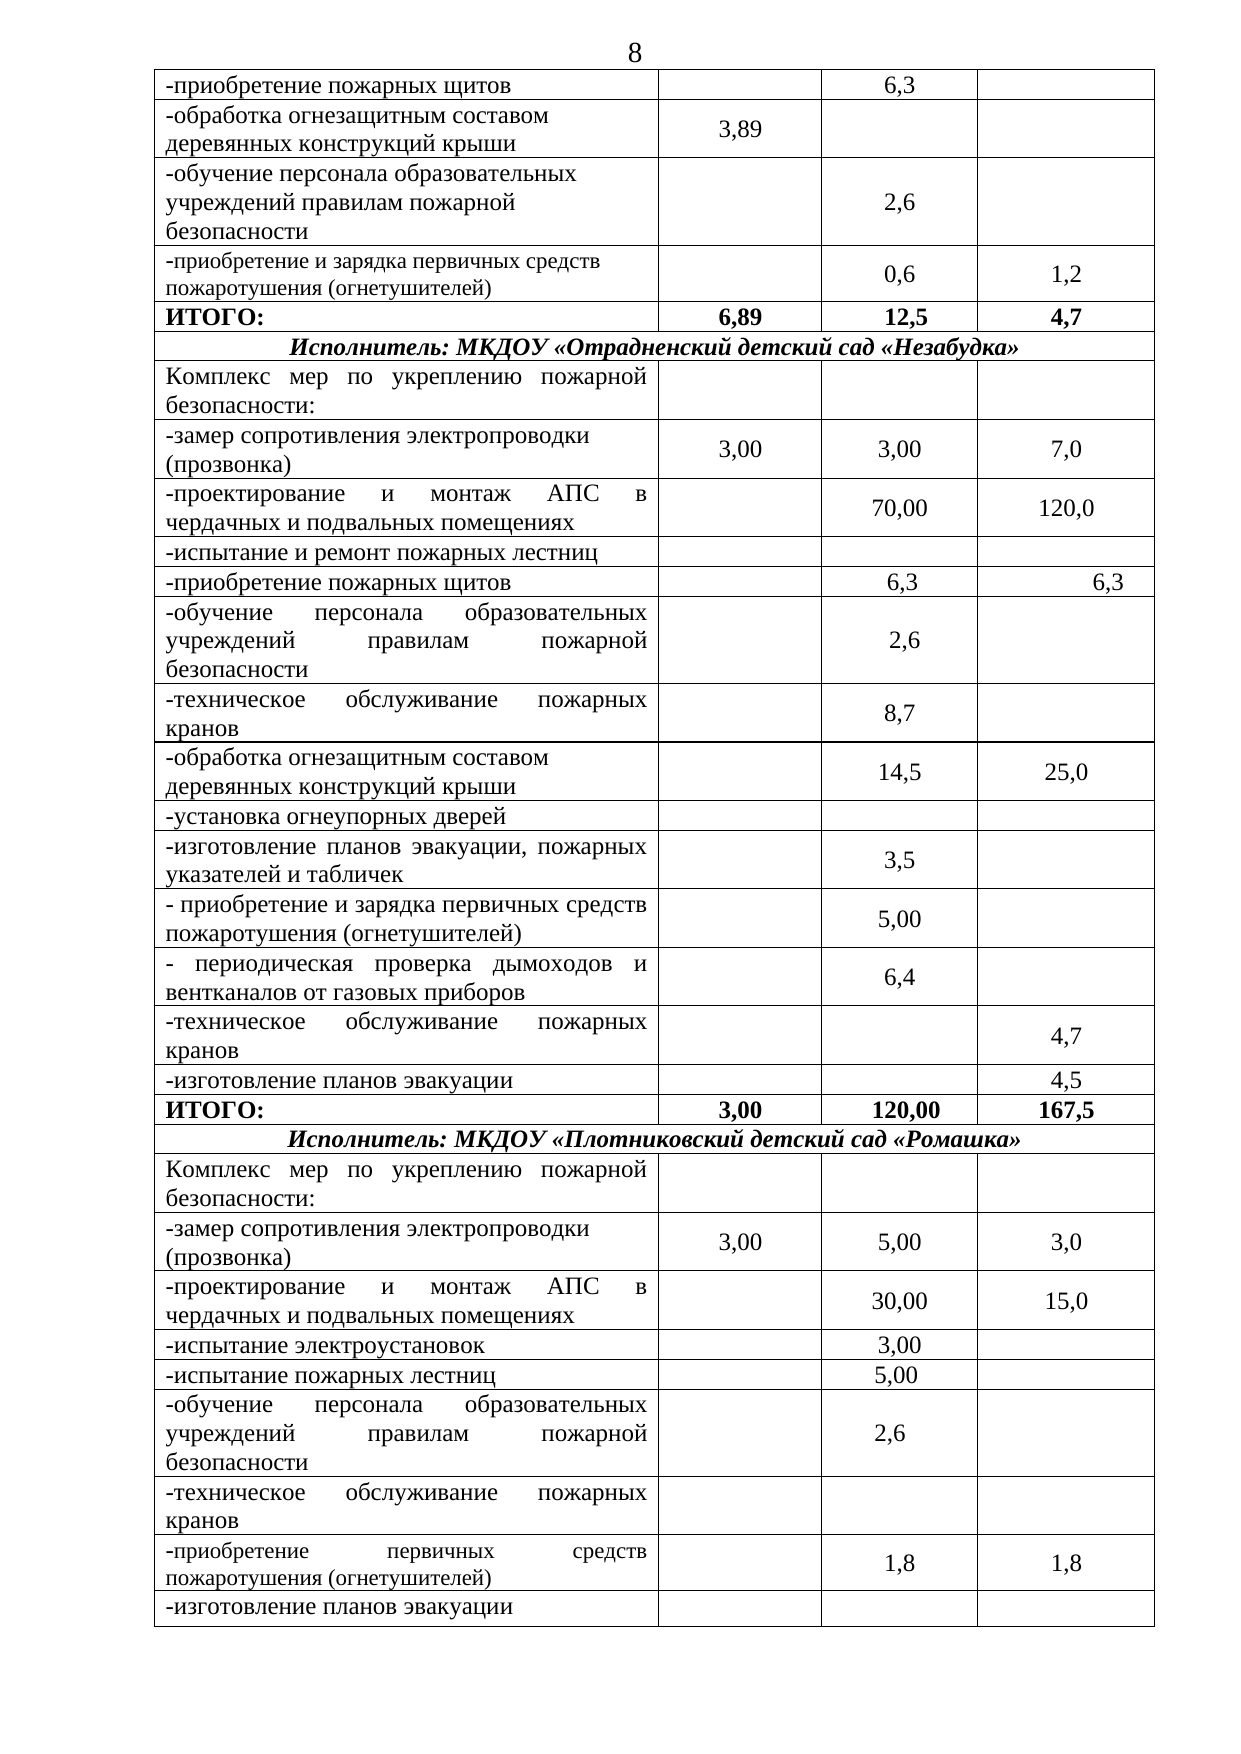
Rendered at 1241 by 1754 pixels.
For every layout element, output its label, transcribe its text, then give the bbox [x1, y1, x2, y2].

table_cell [978, 889, 1154, 947]
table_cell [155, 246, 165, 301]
table_cell 25,0 [978, 743, 1154, 800]
table_cell [978, 801, 1154, 830]
table_cell Исполнитель: МКДОУ «Плотниковский детский сад «Ромашка» [155, 1125, 1154, 1153]
table_cell [822, 361, 977, 419]
table_cell [659, 1065, 821, 1094]
table_cell [659, 70, 821, 99]
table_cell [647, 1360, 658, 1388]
table_cell [978, 597, 1154, 683]
table_cell 3,00 [659, 1095, 821, 1123]
table_cell 4,7 [978, 302, 1154, 331]
table_cell 3,00 [822, 1330, 977, 1359]
table_cell [659, 1591, 821, 1626]
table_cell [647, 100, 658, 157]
table_cell -проектирование и монтаж АПС в чердачных и подвальных помещениях [155, 1271, 658, 1329]
table_cell - периодическая проверка дымоходов и вентканалов от газовых приборов [155, 948, 658, 1005]
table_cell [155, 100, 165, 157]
table_cell -обучение персонала образовательных учреждений правилам пожарной безопасности [155, 1390, 658, 1476]
table_cell [659, 1477, 821, 1534]
table_cell 70,00 [822, 479, 977, 536]
table_cell [978, 831, 1154, 888]
table_cell -испытание электроустановок [155, 1330, 658, 1359]
table_cell 30,00 [822, 1271, 977, 1329]
table_cell 8,7 [822, 684, 977, 741]
table_cell [978, 537, 1154, 566]
table_cell Исполнитель: МКДОУ «Отрадненский детский сад «Незабудка» [155, 332, 1154, 360]
table_cell -изготовление планов эвакуации, пожарных указателей и табличек [155, 831, 658, 888]
table_cell [978, 70, 1154, 99]
table_cell 6,3 [822, 567, 977, 596]
table_cell [659, 889, 821, 947]
table_cell 3,00 [659, 1213, 821, 1270]
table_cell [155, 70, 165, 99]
table_cell 7,0 [978, 420, 1154, 477]
table_cell 120,0 [978, 479, 1154, 536]
table_cell 2,6 [822, 158, 977, 244]
table_cell [659, 1154, 821, 1212]
table_cell 0,6 [822, 246, 977, 301]
table_cell [978, 948, 1154, 1005]
table_cell 4,7 [978, 1006, 1154, 1064]
table_cell [978, 1360, 1154, 1388]
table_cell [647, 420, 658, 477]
table_cell [659, 479, 821, 536]
table_cell [978, 1477, 1154, 1534]
table_cell - приобретение и зарядка первичных средств пожаротушения (огнетушителей) [155, 889, 658, 947]
table_cell -техническое обслуживание пожарных кранов [155, 1477, 658, 1534]
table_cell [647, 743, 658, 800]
table_cell 3,0 [978, 1213, 1154, 1270]
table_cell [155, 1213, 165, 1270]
table_cell [659, 1390, 821, 1476]
table_cell [659, 1535, 821, 1590]
table_cell [659, 948, 821, 1005]
table_cell 3,00 [659, 420, 821, 477]
table_cell [659, 361, 821, 419]
table_cell 6,4 [822, 948, 977, 1005]
table_cell [659, 537, 821, 566]
table_cell [978, 1390, 1154, 1476]
table_cell [978, 1591, 1154, 1626]
table_cell [822, 1591, 977, 1626]
table_cell ИТОГО: [155, 302, 658, 331]
table_cell 1,8 [822, 1535, 977, 1590]
table_cell [659, 158, 821, 244]
table_cell 14,5 [822, 743, 977, 800]
table_cell 12,5 [822, 302, 977, 331]
table_cell 1,2 [978, 246, 1154, 301]
table_cell [822, 1065, 977, 1094]
table_cell [822, 1006, 977, 1064]
table_cell [978, 361, 1154, 419]
table_cell 3,89 [659, 100, 821, 157]
table_cell Комплекс мер по укреплению пожарной безопасности: [155, 1154, 658, 1212]
table_cell 3,00 [822, 420, 977, 477]
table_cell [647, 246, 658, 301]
table_cell [659, 743, 821, 800]
table_cell 2,6 [822, 1390, 977, 1476]
table_cell -техническое обслуживание пожарных кранов [155, 684, 658, 741]
table_cell ИТОГО: [155, 1095, 658, 1123]
table_cell [659, 246, 821, 301]
table_cell [822, 537, 977, 566]
table_cell -обучение персонала образовательных учреждений правилам пожарной безопасности [155, 597, 658, 683]
table_cell -установка огнеупорных дверей [155, 801, 658, 830]
table_cell [659, 567, 821, 596]
table_cell 3,5 [822, 831, 977, 888]
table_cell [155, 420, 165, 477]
table_cell 167,5 [978, 1095, 1154, 1123]
table_cell 5,00 [822, 1360, 977, 1388]
table_cell [659, 1360, 821, 1388]
table_cell [659, 831, 821, 888]
table_cell -проектирование и монтаж АПС в чердачных и подвальных помещениях [155, 479, 658, 536]
table_cell 6,89 [659, 302, 821, 331]
table_cell [978, 684, 1154, 741]
table_cell [978, 1154, 1154, 1212]
table_cell [822, 100, 977, 157]
table_cell -изготовление планов эвакуации [155, 1591, 658, 1626]
table_cell 1,8 [978, 1535, 1154, 1590]
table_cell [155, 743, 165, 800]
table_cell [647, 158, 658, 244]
table_cell [659, 1271, 821, 1329]
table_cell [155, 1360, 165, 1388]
table_cell Комплекс мер по укреплению пожарной безопасности: [155, 361, 658, 419]
table_cell [659, 1006, 821, 1064]
table_cell -приобретение первичных средств пожаротушения (огнетушителей) [155, 1535, 658, 1590]
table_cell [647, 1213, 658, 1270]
table_cell [978, 158, 1154, 244]
table_cell -испытание и ремонт пожарных лестниц [155, 537, 658, 566]
table_cell 15,0 [978, 1271, 1154, 1329]
table_cell 6,3 [978, 567, 1154, 596]
table_cell [978, 1330, 1154, 1359]
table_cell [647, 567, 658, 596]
table_cell 2,6 [822, 597, 977, 683]
table_cell [822, 801, 977, 830]
table_cell 5,00 [822, 1213, 977, 1270]
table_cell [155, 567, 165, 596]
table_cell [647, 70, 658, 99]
table_cell [822, 1477, 977, 1534]
table_cell 5,00 [822, 889, 977, 947]
table_cell [822, 1154, 977, 1212]
table_cell 120,00 [822, 1095, 977, 1123]
table_cell -изготовление планов эвакуации [155, 1065, 658, 1094]
table_cell [659, 801, 821, 830]
table_cell [659, 684, 821, 741]
table_cell [659, 1330, 821, 1359]
table_cell -техническое обслуживание пожарных кранов [155, 1006, 658, 1064]
table_cell 4,5 [978, 1065, 1154, 1094]
table_cell 6,3 [822, 70, 977, 99]
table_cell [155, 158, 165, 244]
table_cell [659, 597, 821, 683]
table_cell [978, 100, 1154, 157]
